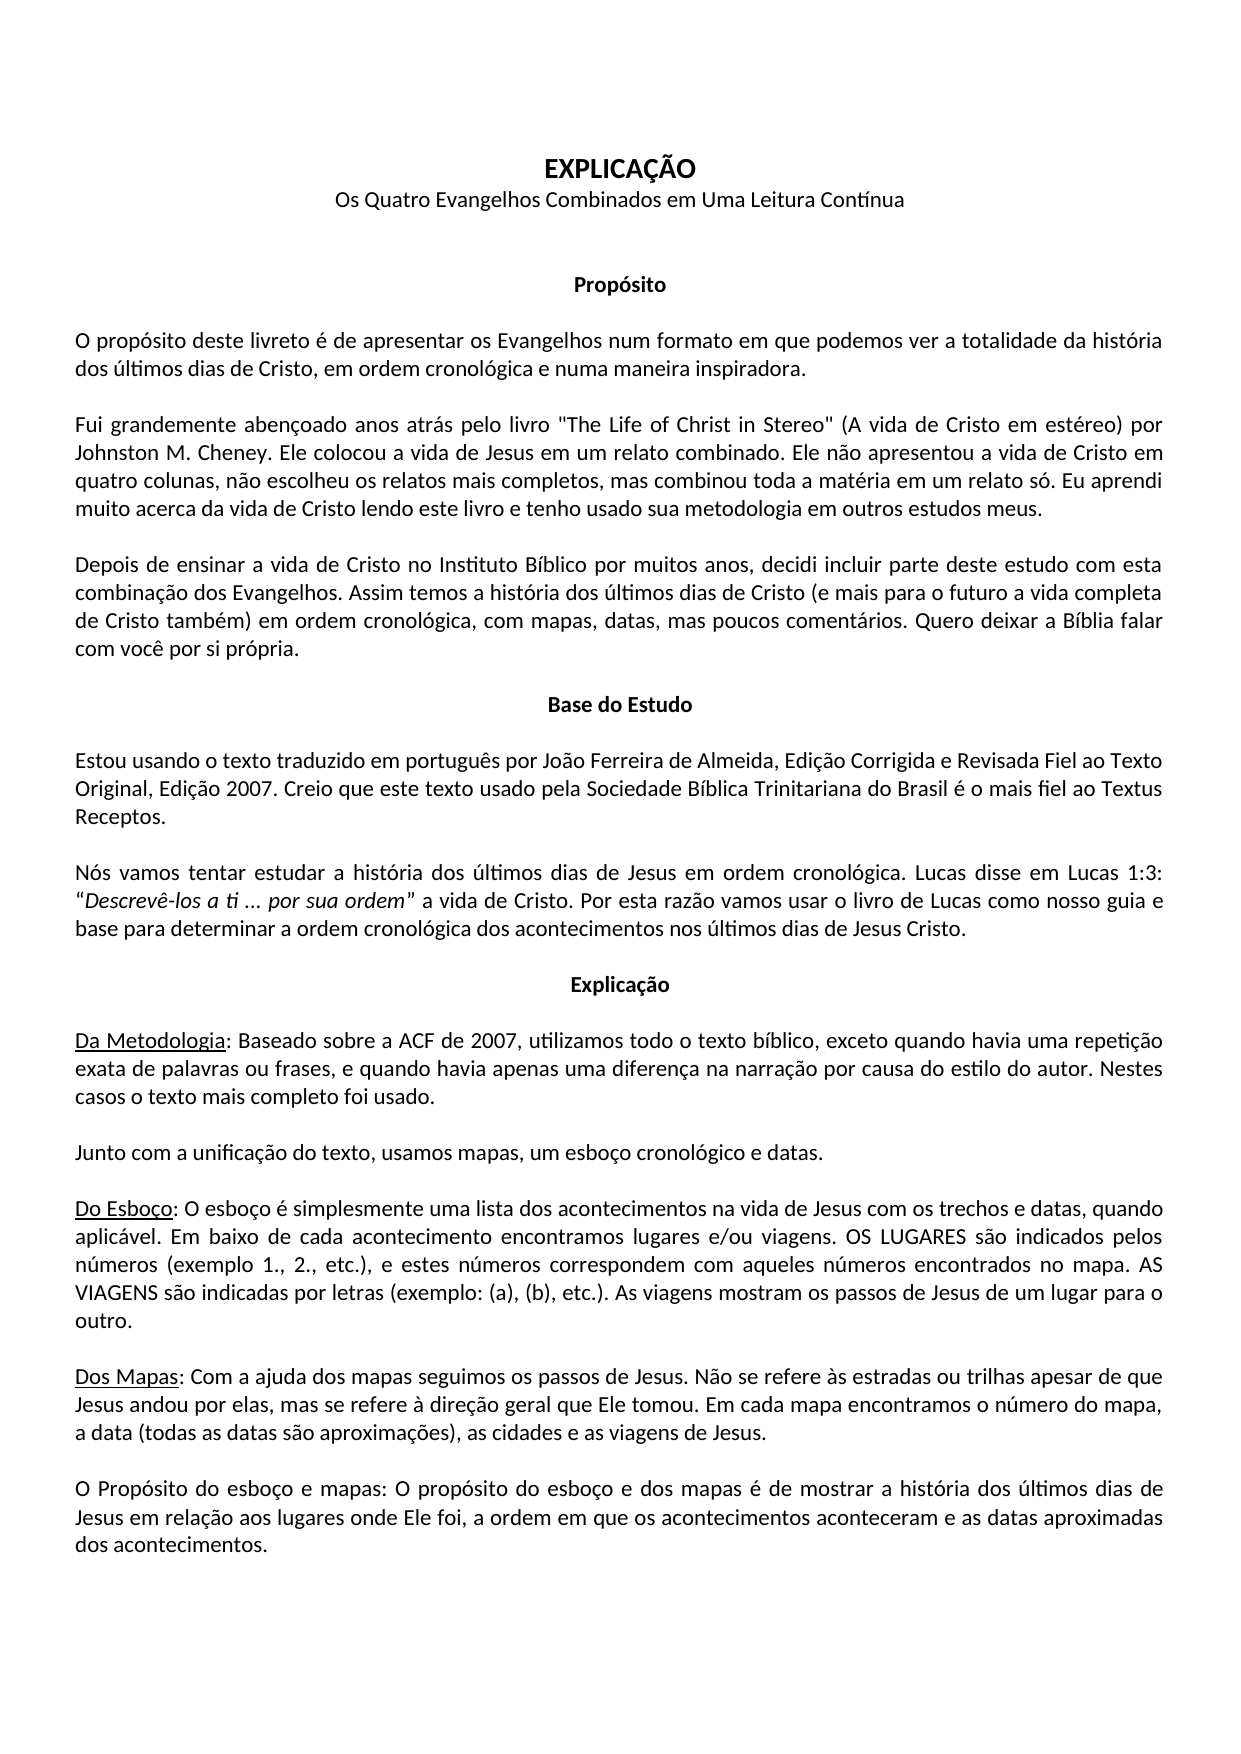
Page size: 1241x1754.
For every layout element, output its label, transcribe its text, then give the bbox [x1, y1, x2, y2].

text Os Quatro Evangelhos Combinados em Uma Leitura Contínua [75, 186, 1165, 214]
text Estou usando o texto traduzido em português por João Ferreira de Almeida, Edição Corrigida e Revisada Fiel ao Texto Original, Edição 2007. Creio que este texto usado pela Sociedade Bíblica Trinitariana do Brasil é o mais fiel ao Textus Receptos. [75, 746, 1165, 830]
text O propósito deste livreto é de apresentar os Evangelhos num formato em que podemos ver a totalidade da história dos últimos dias de Cristo, em ordem cronológica e numa maneira inspiradora. [75, 326, 1165, 382]
text Explicação [75, 970, 1165, 998]
text Base do Estudo [75, 690, 1165, 718]
text Junto com a unificação do texto, usamos mapas, um esboço cronológico e datas. [75, 1138, 1165, 1166]
text Depois de ensinar a vida de Cristo no Instituto Bíblico por muitos anos, decidi incluir parte deste estudo com esta combinação dos Evangelhos. Assim temos a história dos últimos dias de Cristo (e mais para o futuro a vida completa de Cristo também) em ordem cronológica, com mapas, datas, mas poucos comentários. Quero deixar a Bíblia falar com você por si própria. [75, 550, 1165, 662]
text EXPLICAÇÃO [75, 150, 1165, 186]
text Da Metodologia: Baseado sobre a ACF de 2007, utilizamos todo o texto bíblico, exceto quando havia uma repetição exata de palavras ou frases, e quando havia apenas uma diferença na narração por causa do estilo do autor. Nestes casos o texto mais completo foi usado. [75, 1026, 1165, 1110]
text Propósito [75, 270, 1165, 298]
text Dos Mapas: Com a ajuda dos mapas seguimos os passos de Jesus. Não se refere às estradas ou trilhas apesar de que Jesus andou por elas, mas se refere à direção geral que Ele tomou. Em cada mapa encontramos o número do mapa, a data (todas as datas são aproximações), as cidades e as viagens de Jesus. [75, 1362, 1165, 1447]
text Nós vamos tentar estudar a história dos últimos dias de Jesus em ordem cronológica. Lucas disse em Lucas 1:3: “Descrevê-los a ti ... por sua ordem” a vida de Cristo. Por esta razão vamos usar o livro de Lucas como nosso guia e base para determinar a ordem cronológica dos acontecimentos nos últimos dias de Jesus Cristo. [75, 858, 1165, 942]
text Do Esboço: O esboço é simplesmente uma lista dos acontecimentos na vida de Jesus com os trechos e datas, quando aplicável. Em baixo de cada acontecimento encontramos lugares e/ou viagens. OS LUGARES são indicados pelos números (exemplo 1., 2., etc.), e estes números correspondem com aqueles números encontrados no mapa. AS VIAGENS são indicadas por letras (exemplo: (a), (b), etc.). As viagens mostram os passos de Jesus de um lugar para o outro. [75, 1194, 1165, 1334]
text O Propósito do esboço e mapas: O propósito do esboço e dos mapas é de mostrar a história dos últimos dias de Jesus em relação aos lugares onde Ele foi, a ordem em que os acontecimentos aconteceram e as datas aproximadas dos acontecimentos. [75, 1474, 1165, 1559]
text Fui grandemente abençoado anos atrás pelo livro "The Life of Christ in Stereo" (A vida de Cristo em estéreo) por Johnston M. Cheney. Ele colocou a vida de Jesus em um relato combinado. Ele não apresentou a vida de Cristo em quatro colunas, não escolheu os relatos mais completos, mas combinou toda a matéria em um relato só. Eu aprendi muito acerca da vida de Cristo lendo este livro e tenho usado sua metodologia em outros estudos meus. [75, 410, 1165, 522]
